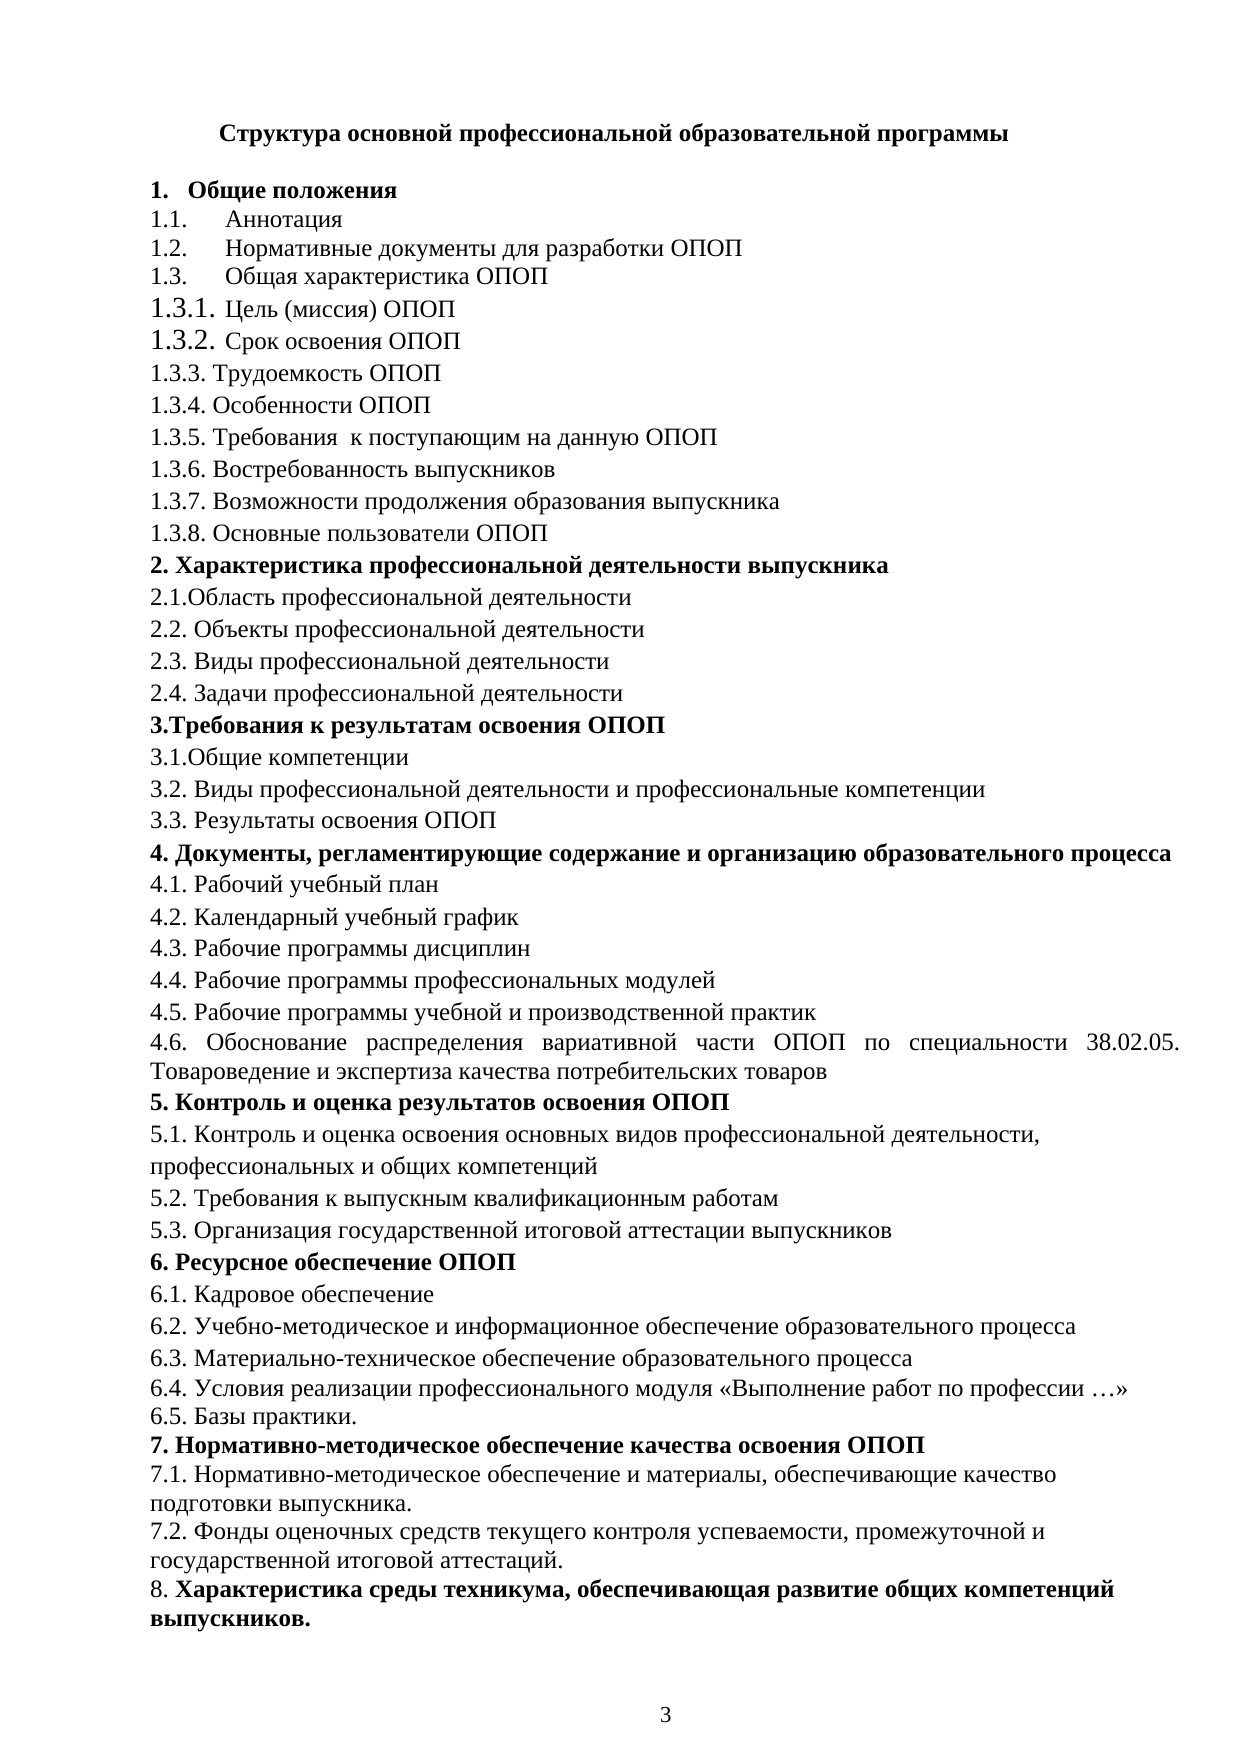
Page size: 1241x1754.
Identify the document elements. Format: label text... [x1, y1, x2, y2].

text 2. Характеристика профессиональной деятельности выпускника [150, 548, 1181, 579]
list Нормативные документы для разработки ОПОП [150, 233, 1181, 261]
text 1.3.5. Требования к поступающим на данную ОПОП [150, 420, 1181, 452]
text 5.1. Контроль и оценка освоения основных видов профессиональной деятельности, профессиональных и общих компетенций [150, 1117, 1181, 1181]
text 1.3.3. Трудоемкость ОПОП [150, 356, 1181, 388]
text 6.4. Условия реализации профессионального модуля «Выполнение работ по профессии …» [150, 1373, 1181, 1401]
text 7.1. Нормативно-методическое обеспечение и материалы, обеспечивающие качество подготовки выпускника. [150, 1459, 1181, 1516]
text 6.3. Материально-техническое обеспечение образовательного процесса [150, 1341, 1181, 1373]
text 4. Документы, регламентирующие содержание и организацию образовательного процесса [150, 835, 1181, 867]
text 2.1.Область профессиональной деятельности [150, 579, 1181, 612]
list Цель (миссия) ОПОП [150, 290, 1181, 324]
text 3.Требования к результатам освоения ОПОП [150, 707, 1181, 739]
text 7. Нормативно-методическое обеспечение качества освоения ОПОП [150, 1430, 1181, 1459]
list Общая характеристика ОПОП [150, 261, 1181, 290]
text 1.3.4. Особенности ОПОП [150, 388, 1181, 420]
text 6.2. Учебно-методическое и информационное обеспечение образовательного процесса [150, 1309, 1181, 1341]
text 1.3.6. Востребованность выпускников [150, 452, 1181, 484]
text 6.5. Базы практики. [150, 1401, 1181, 1430]
text 4.6. Обоснование распределения вариативной части ОПОП по специальности 38.02.05. Товароведение и экспертиза качества потребительских товаров [150, 1027, 1181, 1085]
text 3.1.Общие компетенции [150, 739, 1181, 771]
text 6. Ресурсное обеспечение ОПОП [150, 1245, 1181, 1277]
text 4.4. Рабочие программы профессиональных модулей [150, 963, 1181, 995]
list Аннотация [150, 204, 1181, 233]
list Срок освоения ОПОП [150, 324, 1181, 356]
text 8. Характеристика среды техникума, обеспечивающая развитие общих компетенций выпускников. [150, 1574, 1181, 1631]
text 2.4. Задачи профессиональной деятельности [150, 676, 1181, 707]
text 3.2. Виды профессиональной деятельности и профессиональные компетенции [150, 771, 1181, 803]
text 3.3. Результаты освоения ОПОП [150, 803, 1181, 835]
text 1.3.7. Возможности продолжения образования выпускника [150, 484, 1181, 516]
text 6.1. Кадровое обеспечение [150, 1277, 1181, 1309]
text 7.2. Фонды оценочных средств текущего контроля успеваемости, промежуточной и государственной итоговой аттестаций. [150, 1516, 1181, 1574]
text 2.3. Виды профессиональной деятельности [150, 643, 1181, 676]
text 2.2. Объекты профессиональной деятельности [150, 612, 1181, 643]
text 5. Контроль и оценка результатов освоения ОПОП [150, 1085, 1181, 1117]
text 5.3. Организация государственной итоговой аттестации выпускников [150, 1213, 1181, 1245]
text 4.5. Рабочие программы учебной и производственной практик [150, 995, 1181, 1027]
text 1.3.8. Основные пользователи ОПОП [150, 516, 1181, 548]
text Структура основной профессиональной образовательной программы [219, 118, 1181, 146]
text 5.2. Требования к выпускным квалификационным работам [150, 1181, 1181, 1213]
text 4.3. Рабочие программы дисциплин [150, 931, 1181, 963]
text 4.2. Календарный учебный график [150, 899, 1181, 931]
list Общие положения [150, 175, 1181, 204]
text 4.1. Рабочий учебный план [150, 867, 1181, 899]
